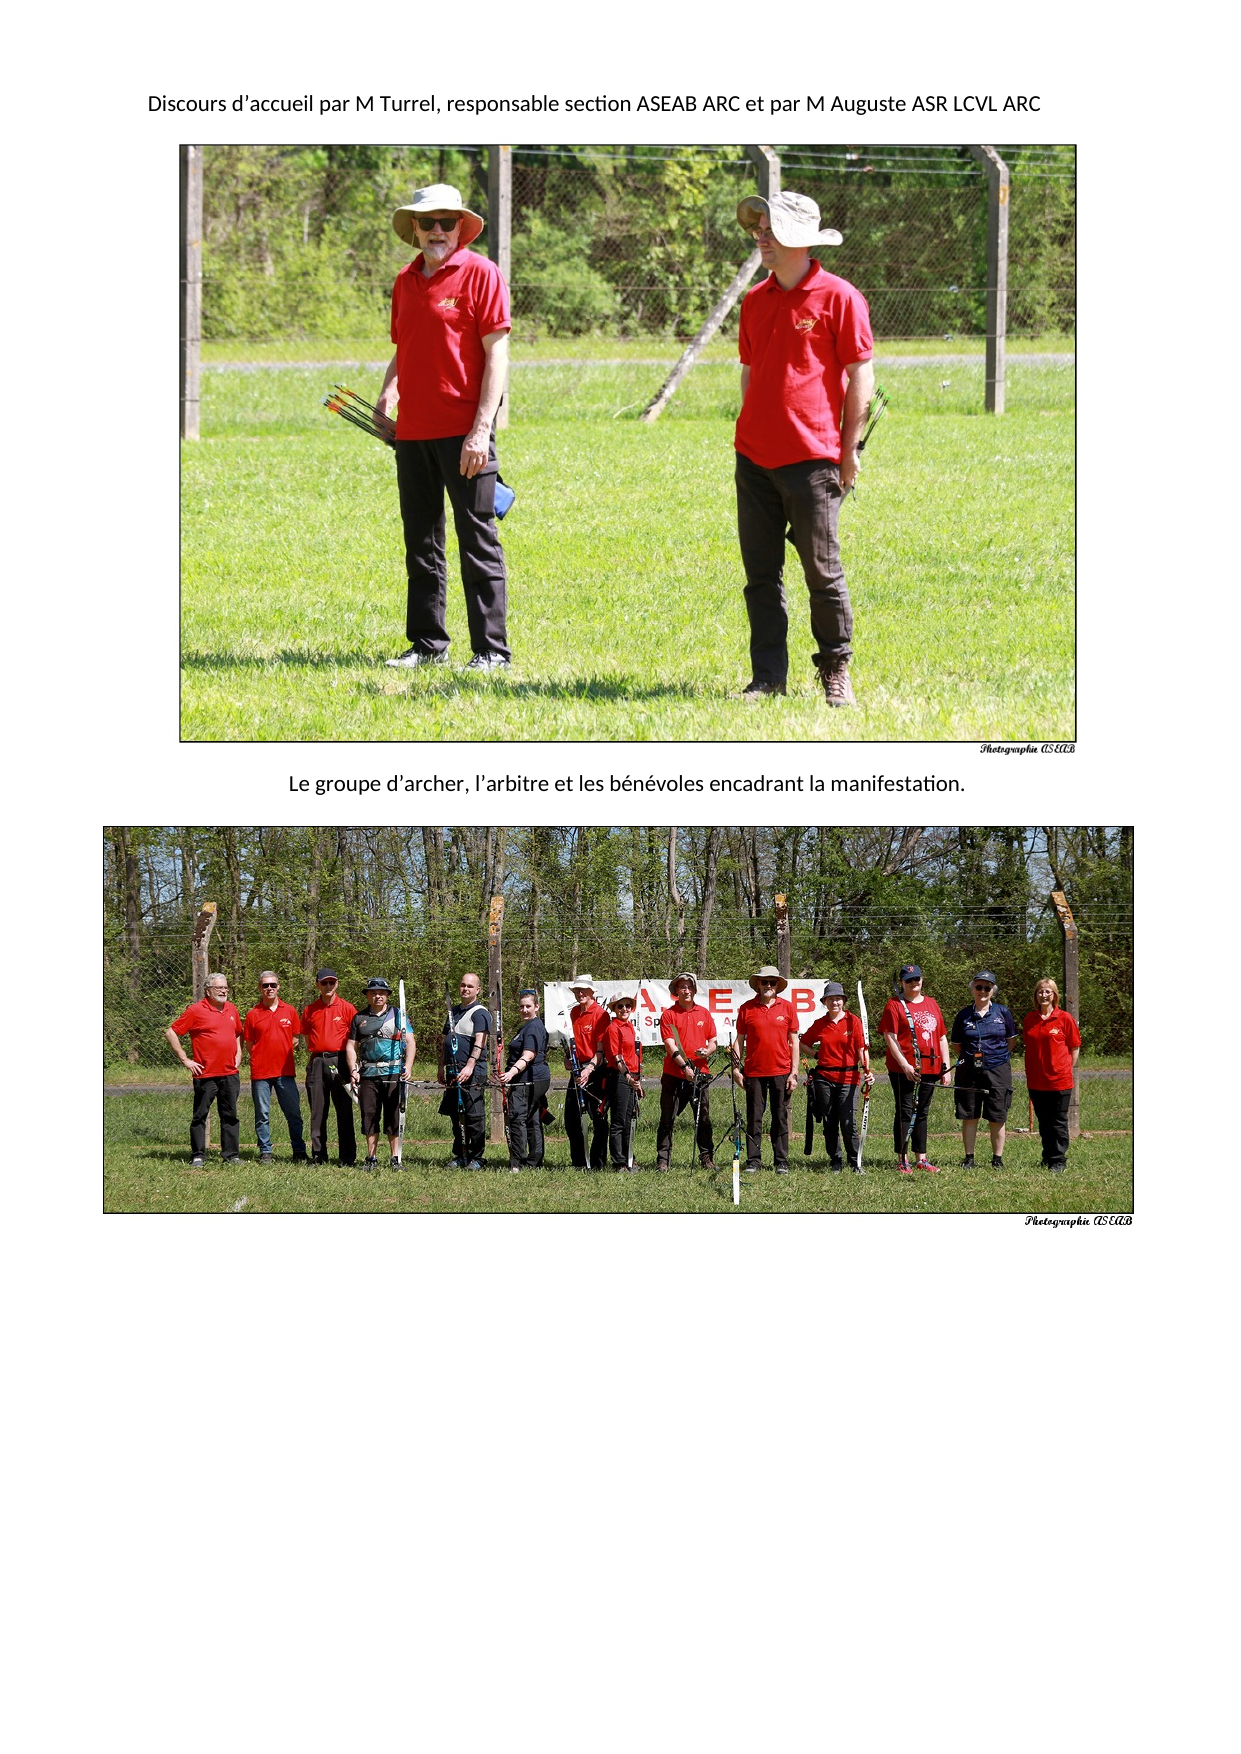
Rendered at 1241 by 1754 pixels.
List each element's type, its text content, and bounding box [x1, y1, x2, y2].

picture [167, 131, 1089, 755]
text Discours d’accueil par M Turrel, responsable section ASEAB ARC et par M Auguste ASR LCVL ARC [88, 89, 1107, 117]
text Le groupe d’archer, l’arbitre et les bénévoles encadrant la manifestation. [88, 769, 1107, 797]
picture [88, 811, 1148, 1228]
